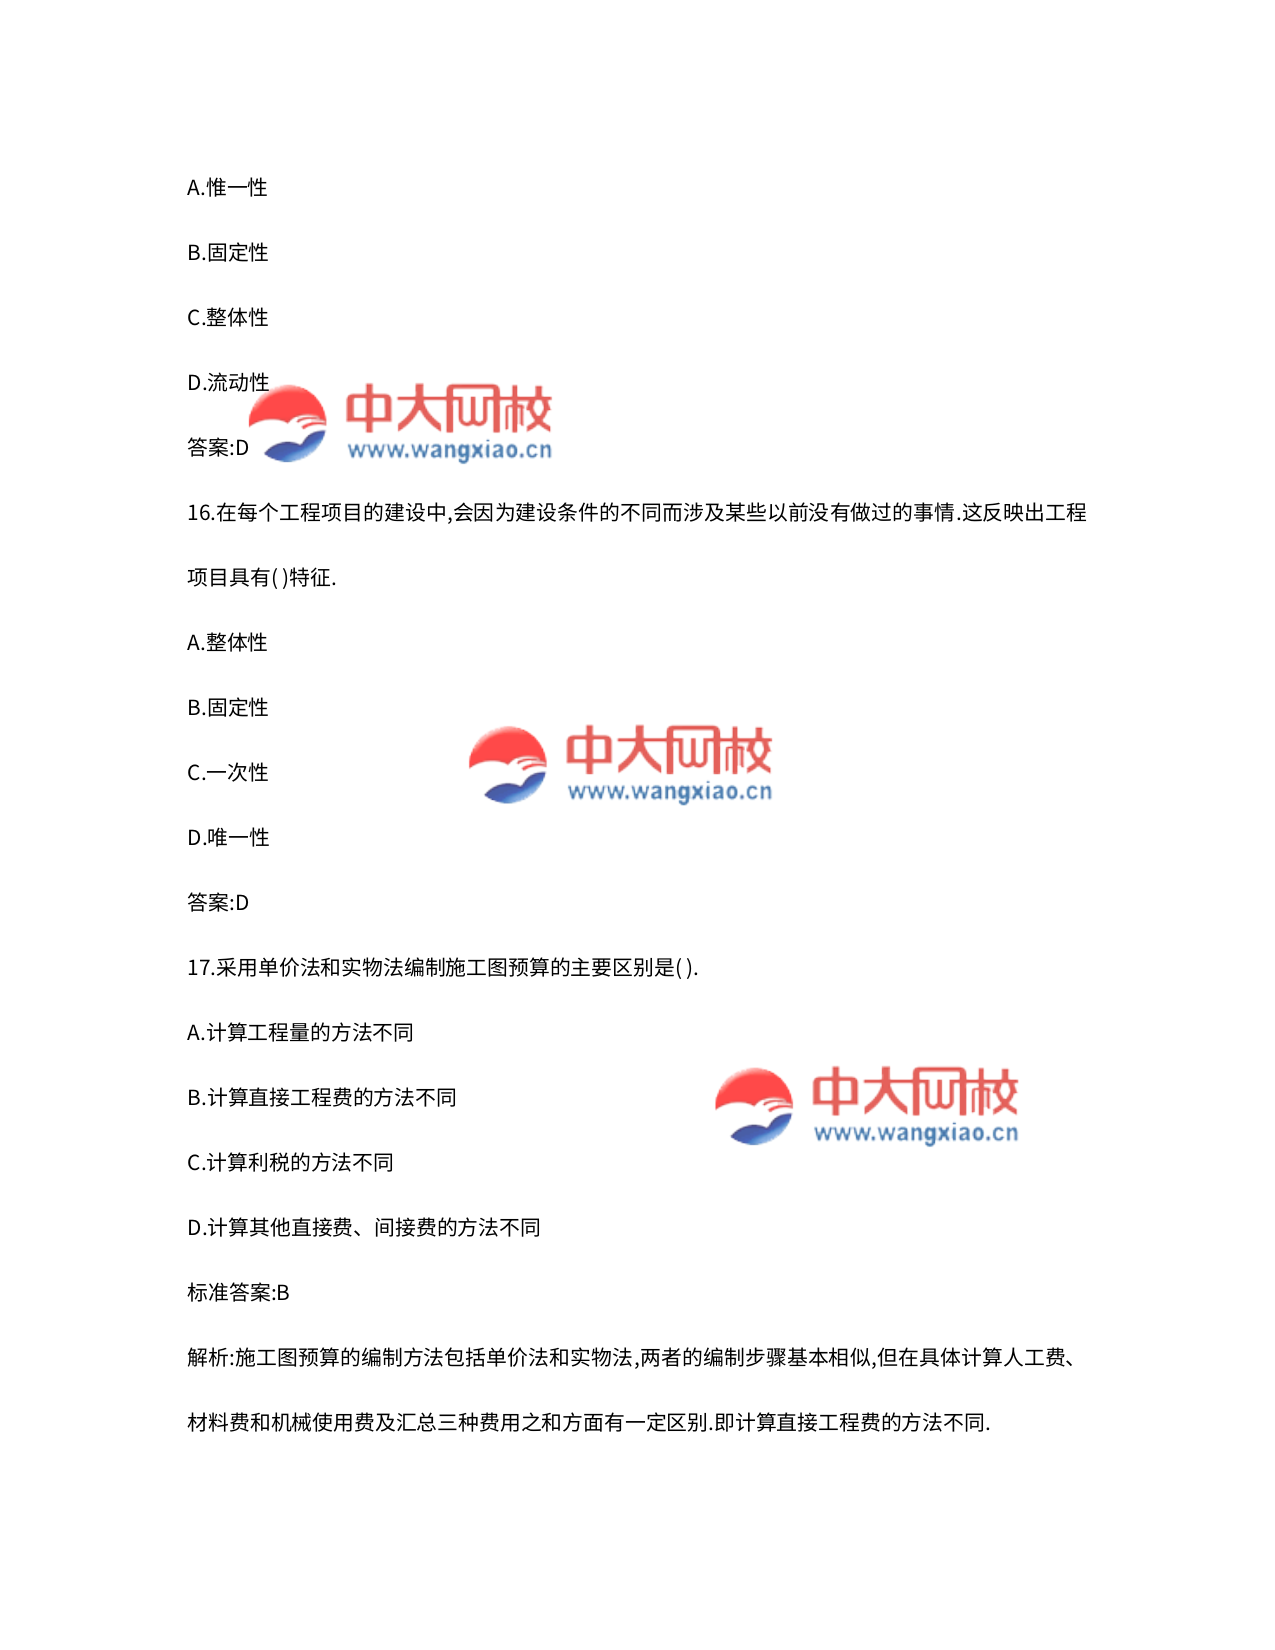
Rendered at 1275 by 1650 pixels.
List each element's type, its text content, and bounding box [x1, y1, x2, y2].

list 答案:D [187, 419, 1087, 484]
list D.流动性 [187, 354, 1087, 419]
list B.固定性 [187, 224, 1087, 289]
list 解析:施工图预算的编制方法包括单价法和实物法,两者的编制步骤基本相似,但在具体计算人工费、材料费和机械使用费及汇总三种费用之和方面有一定区别.即计算直接工程费的方法不同. [187, 1329, 1087, 1459]
list D.唯一性 [187, 809, 1087, 874]
list B.固定性 [187, 679, 1087, 744]
list A.整体性 [187, 614, 1087, 679]
list D.计算其他直接费、间接费的方法不同 [187, 1199, 1087, 1264]
list C.计算利税的方法不同 [187, 1134, 1087, 1199]
list A.计算工程量的方法不同 [187, 1004, 1087, 1069]
list 标准答案:B [187, 1264, 1087, 1329]
list B.计算直接工程费的方法不同 [187, 1069, 1087, 1134]
list 17.采用单价法和实物法编制施工图预算的主要区别是( ). [187, 939, 1087, 1004]
list A.惟一性 [187, 159, 1087, 224]
list 答案:D [187, 874, 1087, 939]
list C.一次性 [187, 744, 1087, 809]
list 16.在每个工程项目的建设中,会因为建设条件的不同而涉及某些以前没有做过的事情.这反映出工程项目具有( )特征. [187, 484, 1087, 614]
list C.整体性 [187, 289, 1087, 354]
